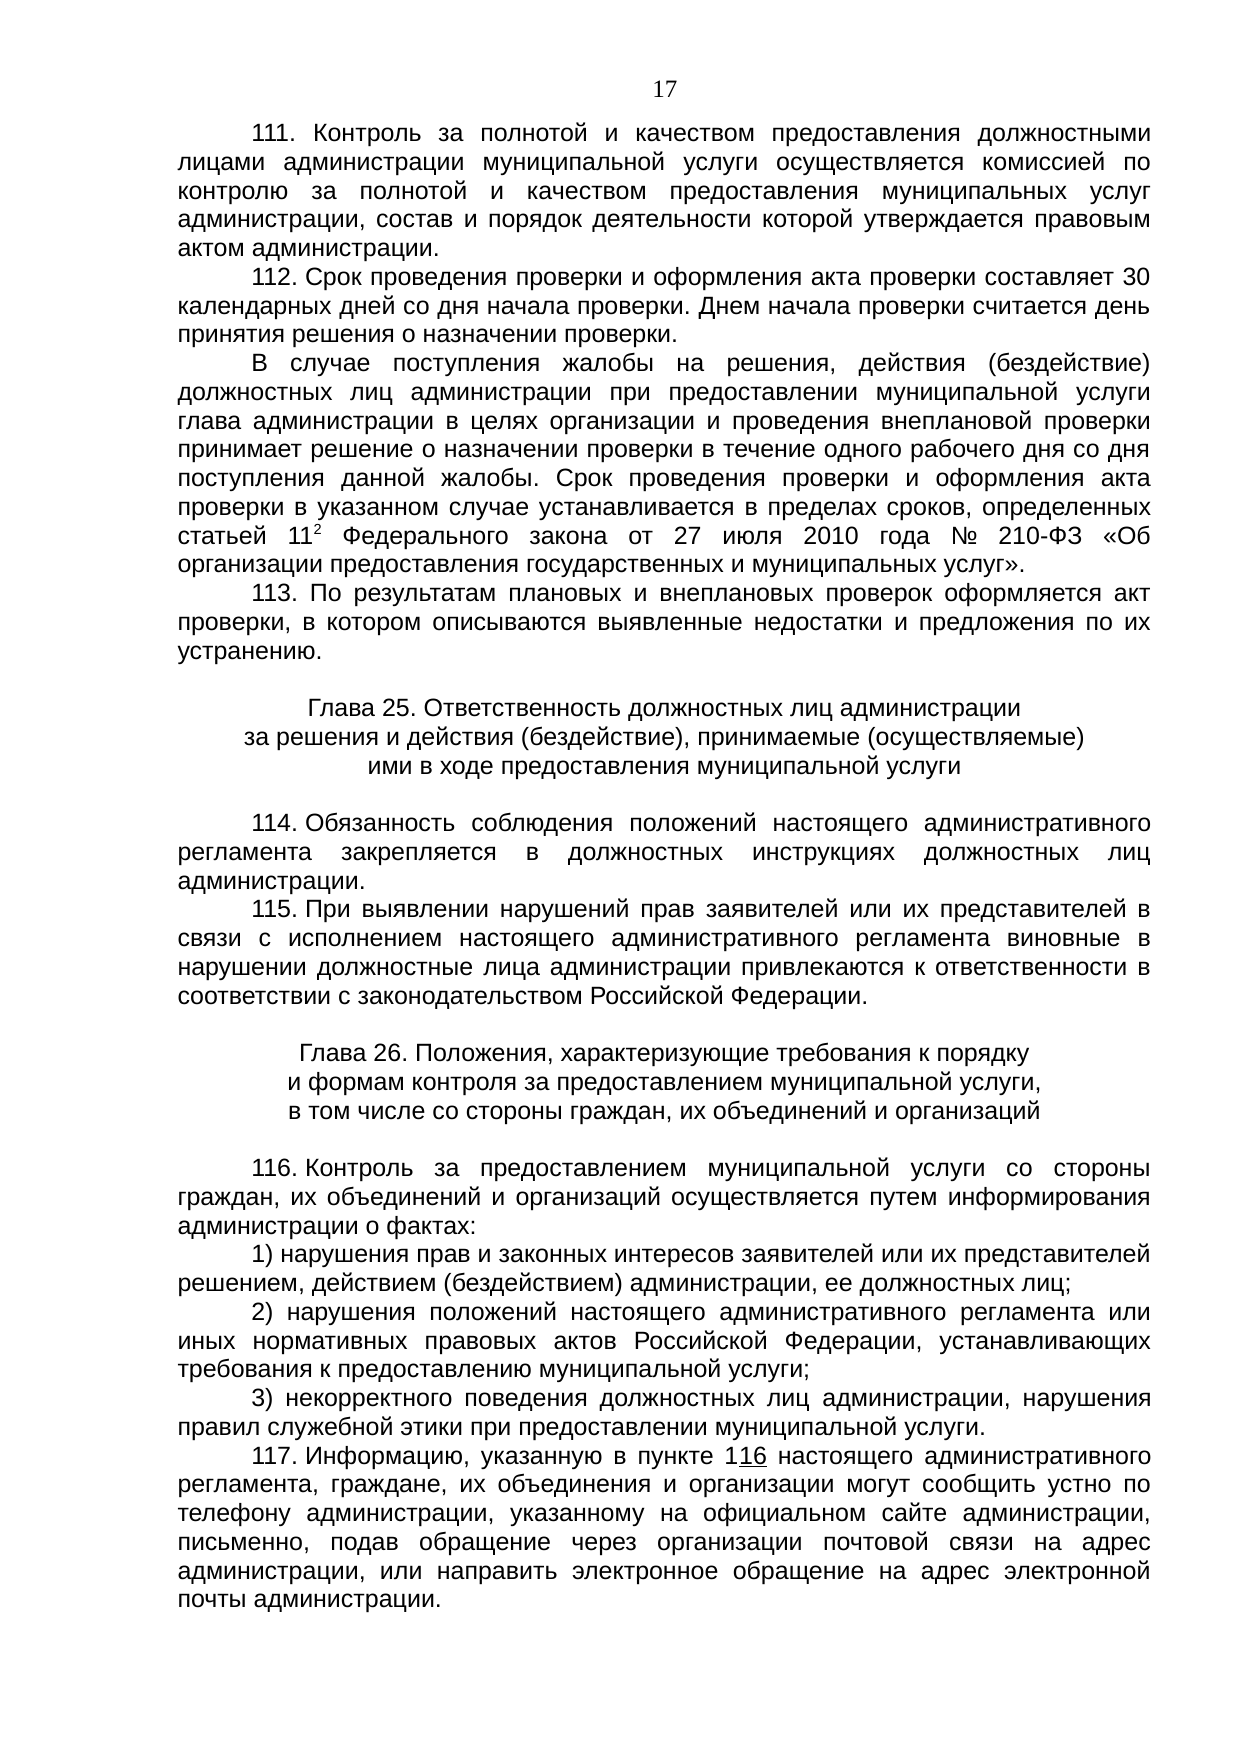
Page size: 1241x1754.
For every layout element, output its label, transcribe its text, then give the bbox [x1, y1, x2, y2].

text 113. По результатам плановых и внеплановых проверок оформляется акт проверки, в котором описываются выявленные недостатки и предложения по их устранению. [177, 578, 1152, 664]
text 117. Информацию, указанную в пункте 116 настоящего административного регламента, граждане, их объединения и организации могут сообщить устно по телефону администрации, указанному на официальном сайте администрации, письменно, подав обращение через организации почтовой связи на адрес администрации, или направить электронное обращение на адрес электронной почты администрации. [177, 1441, 1152, 1613]
text 1) нарушения прав и законных интересов заявителей или их представителей решением, действием (бездействием) администрации, ее должностных лиц; [177, 1239, 1152, 1297]
text Глава 26. Положения, характеризующие требования к порядку и формам контроля за предоставлением муниципальной услуги, в том числе со стороны граждан, их объединений и организаций [177, 1038, 1152, 1124]
text 112. Срок проведения проверки и оформления акта проверки составляет 30 календарных дней со дня начала проверки. Днем начала проверки считается день принятия решения о назначении проверки. [177, 262, 1152, 348]
text 115. При выявлении нарушений прав заявителей или их представителей в связи с исполнением настоящего административного регламента виновные в нарушении должностные лица администрации привлекаются к ответственности в соответствии с законодательством Российской Федерации. [177, 894, 1152, 1009]
text 111. Контроль за полнотой и качеством предоставления должностными лицами администрации муниципальной услуги осуществляется комиссией по контролю за полнотой и качеством предоставления муниципальных услуг администрации, состав и порядок деятельности которой утверждается правовым актом администрации. [177, 118, 1152, 262]
text 116. Контроль за предоставлением муниципальной услуги со стороны граждан, их объединений и организаций осуществляется путем информирования администрации о фактах: [177, 1153, 1152, 1239]
text 3) некорректного поведения должностных лиц администрации, нарушения правил служебной этики при предоставлении муниципальной услуги. [177, 1383, 1152, 1441]
text 2) нарушения положений настоящего административного регламента или иных нормативных правовых актов Российской Федерации, устанавливающих требования к предоставлению муниципальной услуги; [177, 1297, 1152, 1383]
text 114. Обязанность соблюдения положений настоящего административного регламента закрепляется в должностных инструкциях должностных лиц администрации. [177, 808, 1152, 894]
text Глава 25. Ответственность должностных лиц администрации за решения и действия (бездействие), принимаемые (осуществляемые) ими в ходе предоставления муниципальной услуги [177, 693, 1152, 779]
text В случае поступления жалобы на решения, действия (бездействие) должностных лиц администрации при предоставлении муниципальной услуги глава администрации в целях организации и проведения внеплановой проверки принимает решение о назначении проверки в течение одного рабочего дня со дня поступления данной жалобы. Срок проведения проверки и оформления акта проверки в указанном случае устанавливается в пределах сроков, определенных статьей 112 Федерального закона от 27 июля 2010 года № 210-ФЗ «Об организации предоставления государственных и муниципальных услуг». [177, 348, 1152, 578]
